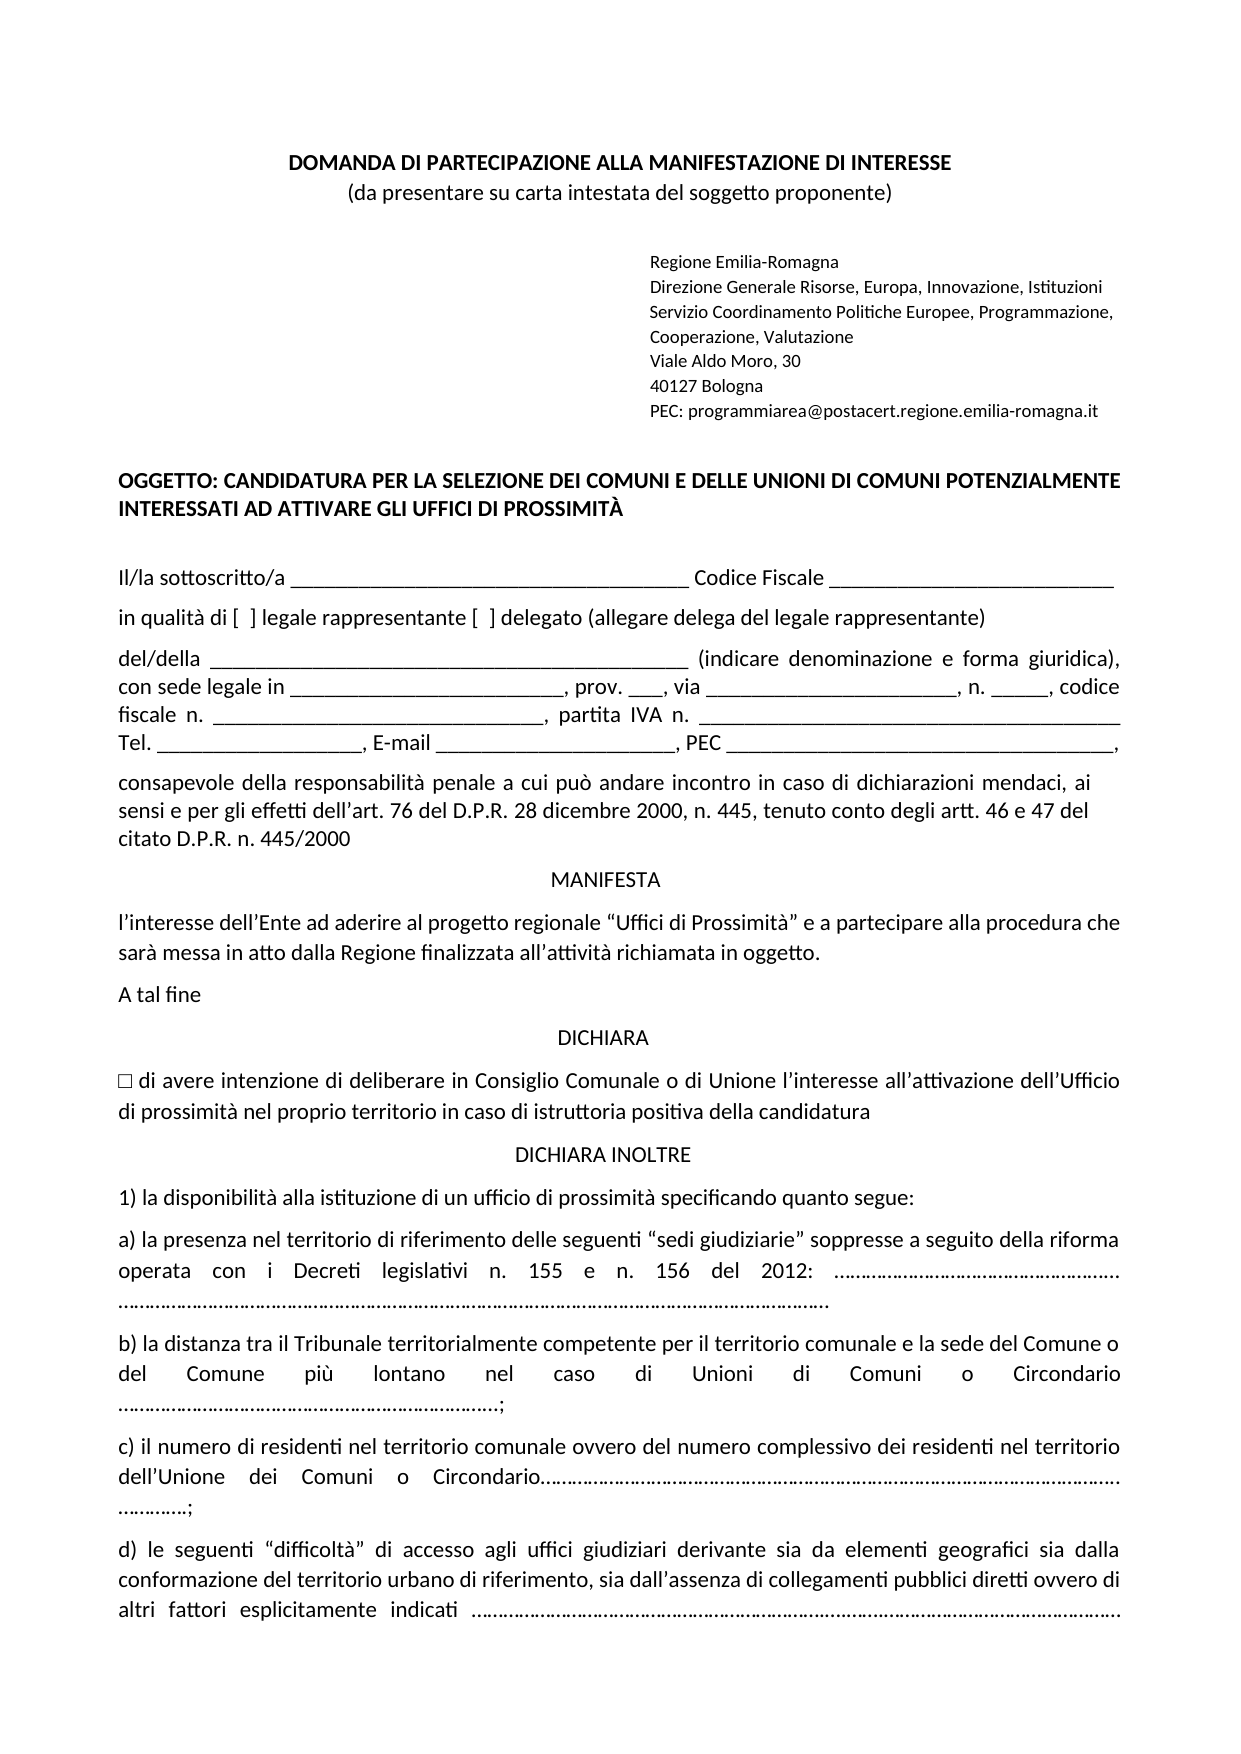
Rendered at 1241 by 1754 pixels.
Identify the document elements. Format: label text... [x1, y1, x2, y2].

text c) il numero di residenti nel territorio comunale ovvero del numero complessivo dei residenti nel territorio dell’Unione dei Comuni o Circondario………………………………………………………………………………………………..………….; [118, 1432, 1122, 1520]
text a) la presenza nel territorio di riferimento delle seguenti “sedi giudiziarie” soppresse a seguito della riforma operata con i Decreti legislativi n. 155 e n. 156 del 2012: ……………………………………………...……………………………………………………………………………………………………………………… [118, 1226, 1122, 1314]
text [118, 1535, 1122, 1623]
text A tal fine [118, 981, 1092, 1009]
text □ di avere intenzione di deliberare in Consiglio Comunale o di Unione l’interesse all’attivazione dell’Ufficio di prossimità nel proprio territorio in caso di istruttoria positiva della candidatura [118, 1066, 1122, 1125]
text in qualità di [ ] legale rappresentante [ ] delegato (allegare delega del legale rappresentante) [118, 603, 1122, 631]
text MANIFESTA [118, 865, 1093, 893]
text 1) la disponibilità alla istituzione di un ufficio di prossimità specificando quanto segue: [118, 1183, 1122, 1211]
text Servizio Coordinamento Politiche Europee, Programmazione, Cooperazione, Valutazione [649, 300, 1122, 348]
text PEC: programmiarea@postacert.regione.emilia-romagna.it [650, 399, 1122, 422]
text l’interesse dell’Ente ad aderire al progetto regionale “Uffici di Prossimità” e a partecipare alla procedura che sarà messa in atto dalla Regione finalizzata all’attività richiamata in oggetto. [118, 908, 1122, 966]
text Viale Aldo Moro, 30 [650, 349, 1122, 372]
text consapevole della responsabilità penale a cui può andare incontro in caso di dichiarazioni mendaci, ai sensi e per gli effetti dell’art. 76 del D.P.R. 28 dicembre 2000, n. 445, tenuto conto degli artt. 46 e 47 del citato D.P.R. n. 445/2000 [118, 768, 1092, 852]
text 40127 Bologna [650, 374, 1122, 397]
text b) la distanza tra il Tribunale territorialmente competente per il territorio comunale e la sede del Comune o del Comune più lontano nel caso di Unioni di Comuni o Circondario ……………………………………………………………...; [118, 1329, 1122, 1417]
text OGGETTO: CANDIDATURA PER LA SELEZIONE DEI COMUNI E DELLE UNIONI DI COMUNI POTENZIALMENTE INTERESSATI AD ATTIVARE GLI UFFICI DI PROSSIMITÀ [118, 466, 1122, 522]
text Il/la sottoscritto/a ___________________________________ Codice Fiscale _________________________ [118, 563, 1122, 591]
text DICHIARA [118, 1023, 1088, 1051]
text Direzione Generale Risorse, Europa, Innovazione, Istituzioni [650, 275, 1122, 298]
text (da presentare su carta intestata del soggetto proponente) [118, 178, 1122, 206]
text DICHIARA INOLTRE [118, 1140, 1088, 1168]
text Regione Emilia-Romagna [650, 251, 1122, 274]
text DOMANDA DI PARTECIPAZIONE ALLA MANIFESTAZIONE DI INTERESSE [118, 148, 1122, 176]
text del/della __________________________________________ (indicare denominazione e forma giuridica), con sede legale in ________________________, prov. ___, via ______________________, n. _____, codice fiscale n. _____________________________, partita IVA n. _____________________________________ Tel. __________________, E-mail _____________________, PEC __________________________________, [118, 644, 1122, 756]
